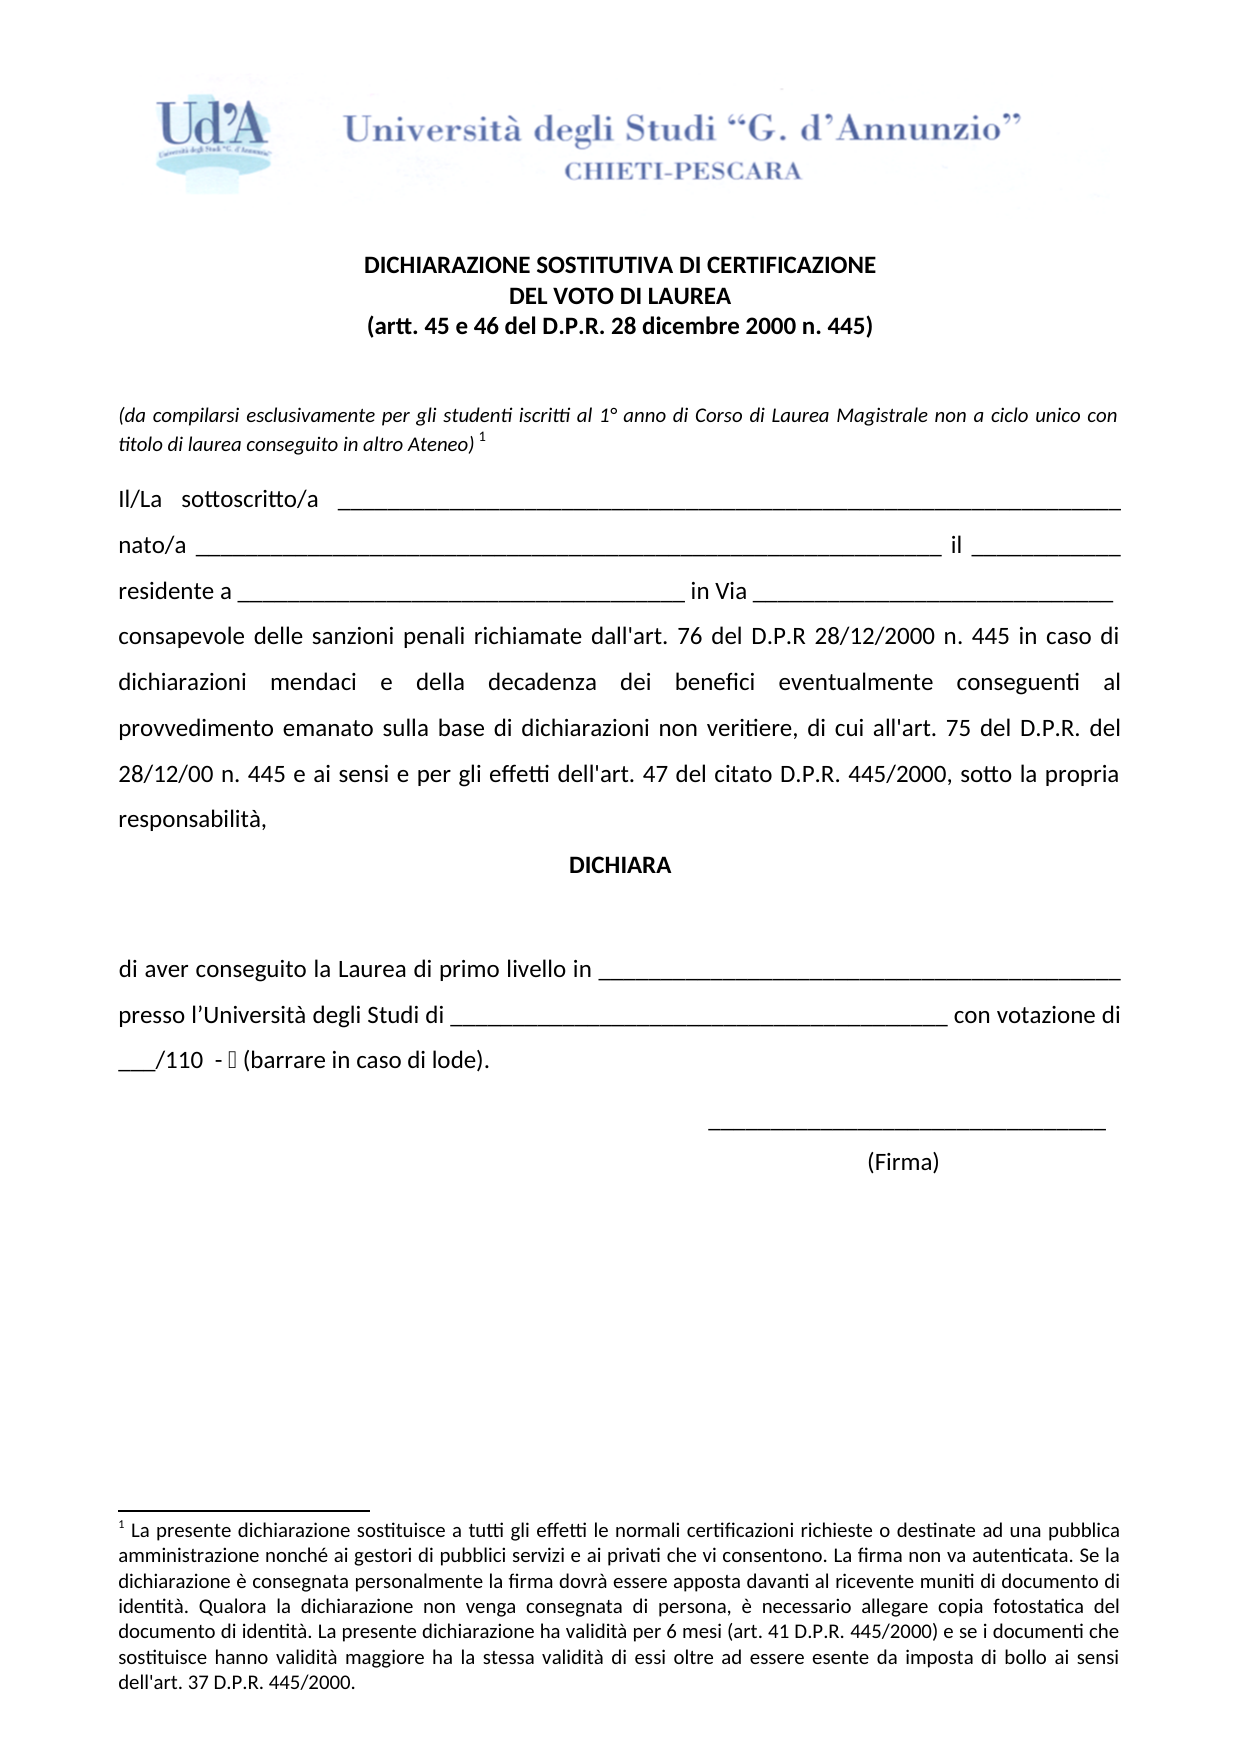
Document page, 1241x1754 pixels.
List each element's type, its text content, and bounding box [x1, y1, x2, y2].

text (artt. 45 e 46 del D.P.R. 28 dicembre 2000 n. 445) [118, 310, 1122, 341]
text (da compilarsi esclusivamente per gli studenti iscritti al 1° anno di Corso di Laurea Magistrale non a ciclo unico con titolo di laurea conseguito in altro Ateneo) [118, 402, 1122, 458]
text (Firma) [708, 1146, 1122, 1176]
text DICHIARA [118, 849, 1122, 880]
text DICHIARAZIONE SOSTITUTIVA DI CERTIFICAZIONE [118, 249, 1122, 280]
text DEL VOTO DI LAUREA [118, 280, 1122, 310]
text consapevole delle sanzioni penali richiamate dall'art. 76 del D.P.R 28/12/2000 n. 445 in caso di dichiarazioni mendaci e della decadenza dei benefici eventualmente conseguenti al provvedimento emanato sulla base di dichiarazioni non veritiere, di cui all'art. 75 del D.P.R. del 28/12/00 n. 445 e ai sensi e per gli effetti dell'art. 47 del citato D.P.R. 445/2000, sotto la propria responsabilità, [118, 621, 1122, 834]
text Il/La sottoscritto/a _______________________________________________________________ nato/a ____________________________________________________________ il ____________ residente a ____________________________________ in Via _____________________________ [118, 483, 1122, 605]
picture [118, 73, 1111, 219]
text ________________________________ [118, 1103, 1122, 1133]
text di aver conseguito la Laurea di primo livello in __________________________________________ presso l’Università degli Studi di ________________________________________ con votazione di ___/110 - (barrare in caso di lode). [118, 953, 1122, 1075]
